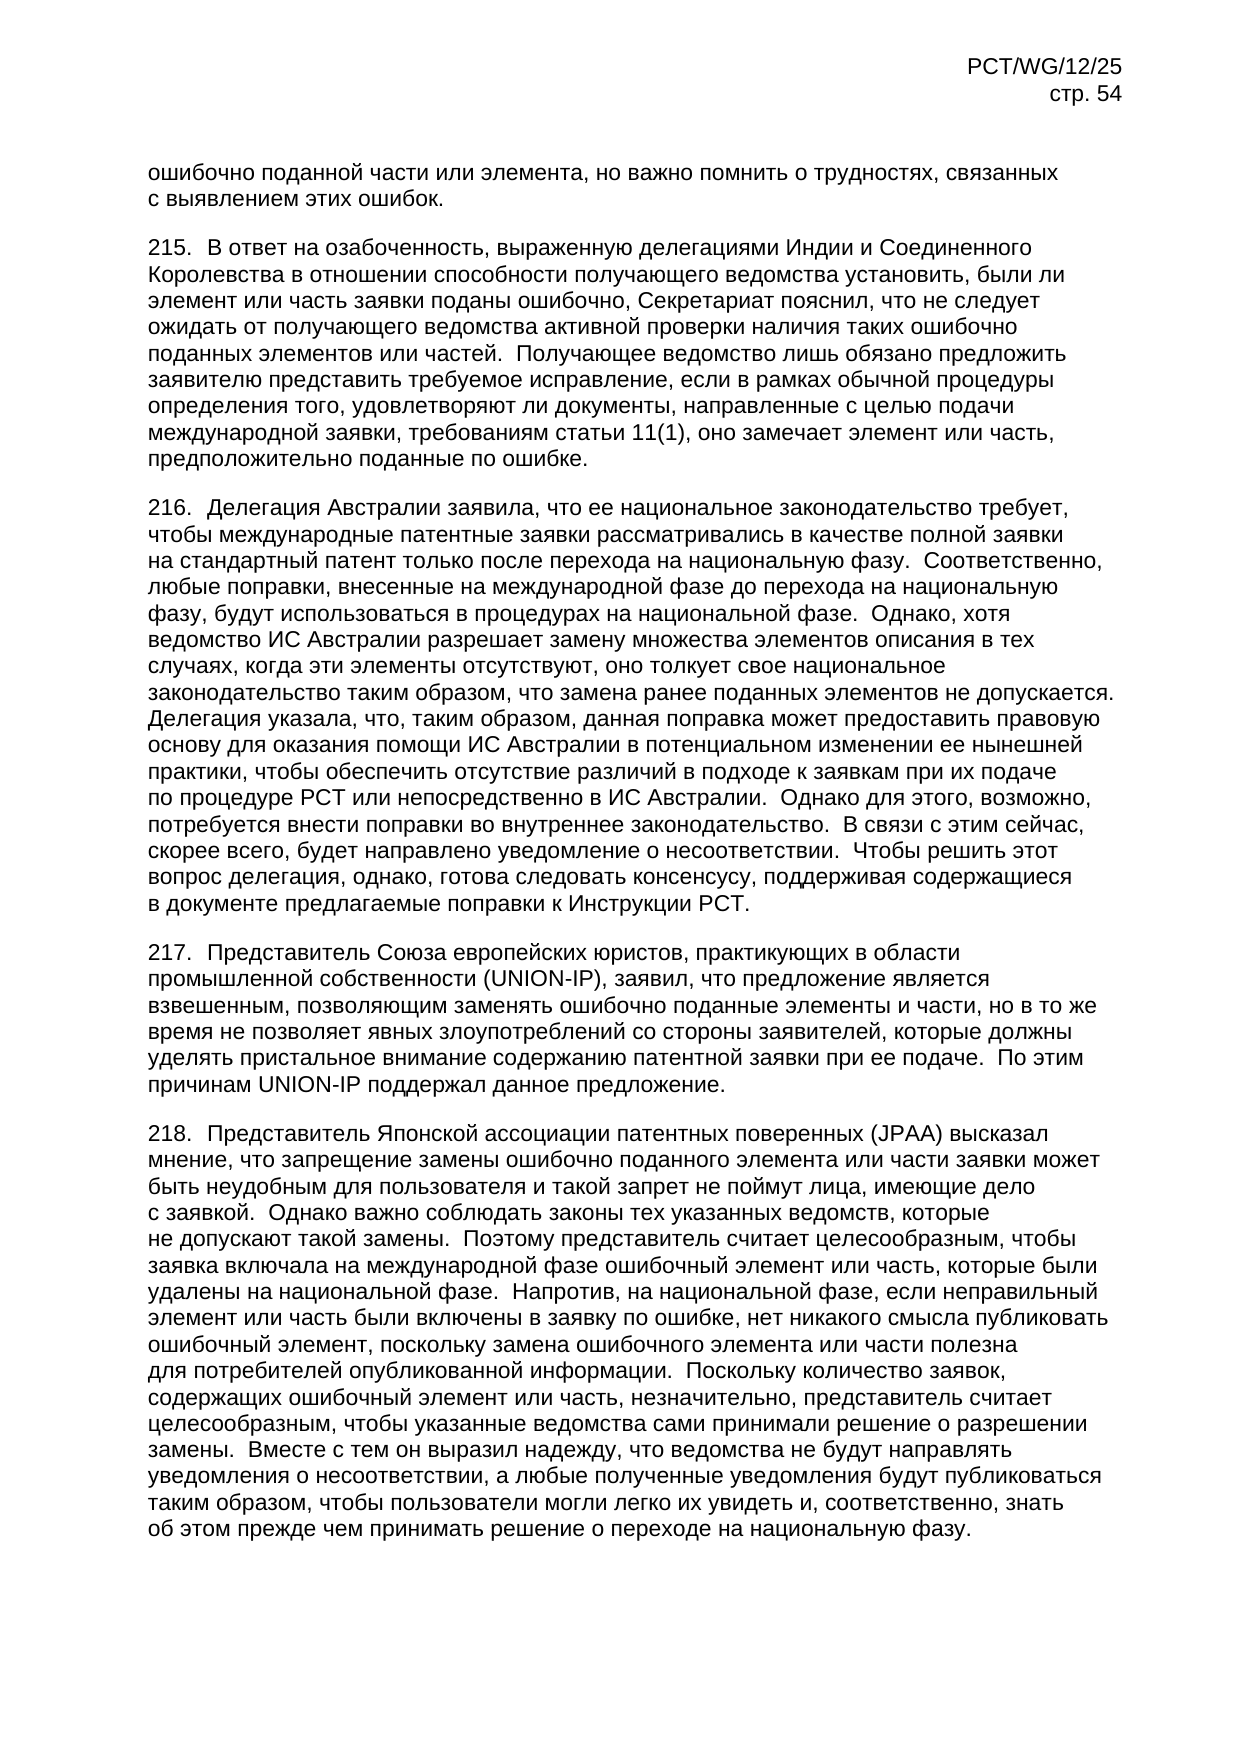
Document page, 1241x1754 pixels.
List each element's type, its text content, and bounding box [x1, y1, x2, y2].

text В ответ на озабоченность, выраженную делегациями Индии и Соединенного Королевства в отношении способности получающего ведомства установить, были ли элемент или часть заявки поданы ошибочно, Секретариат пояснил, что не следует ожидать от получающего ведомства активной проверки наличия таких ошибочно поданных элементов или частей. Получающее ведомство лишь обязано предложить заявителю представить требуемое исправление, если в рамках обычной процедуры определения того, удовлетворяют ли документы, направленные с целью подачи международной заявки, требованиям статьи 11(1), оно замечает элемент или часть, предположительно поданные по ошибке. [148, 234, 1122, 471]
text Представитель Союза европейских юристов, практикующих в области промышленной собственности (UNION-IP), заявил, что предложение является взвешенным, позволяющим заменять ошибочно поданные элементы и части, но в то же время не позволяет явных злоупотреблений со стороны заявителей, которые должны уделять пристальное внимание содержанию патентной заявки при ее подаче. По этим причинам UNION-IP поддержал данное предложение. [148, 939, 1122, 1097]
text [148, 158, 1122, 211]
text Представитель Японской ассоциации патентных поверенных (JPAA) высказал мнение, что запрещение замены ошибочно поданного элемента или части заявки может быть неудобным для пользователя и такой запрет не поймут лица, имеющие дело с заявкой. Однако важно соблюдать законы тех указанных ведомств, которые не допускают такой замены. Поэтому представитель считает целесообразным, чтобы заявка включала на международной фазе ошибочный элемент или часть, которые были удалены на национальной фазе. Напротив, на национальной фазе, если неправильный элемент или часть были включены в заявку по ошибке, нет никакого смысла публиковать ошибочный элемент, поскольку замена ошибочного элемента или части полезна для потребителей опубликованной информации. Поскольку количество заявок, содержащих ошибочный элемент или часть, незначительно, представитель считает целесообразным, чтобы указанные ведомства сами принимали решение о разрешении замены. Вместе с тем он выразил надежду, что ведомства не будут направлять уведомления о несоответствии, а любые полученные уведомления будут публиковаться таким образом, чтобы пользователи могли легко их увидеть и, соответственно, знать об этом прежде чем принимать решение о переходе на национальную фазу. [148, 1120, 1122, 1542]
text Делегация Австралии заявила, что ее национальное законодательство требует, чтобы международные патентные заявки рассматривались в качестве полной заявки на стандартный патент только после перехода на национальную фазу. Соответственно, любые поправки, внесенные на международной фазе до перехода на национальную фазу, будут использоваться в процедурах на национальной фазе. Однако, хотя ведомство ИС Австралии разрешает замену множества элементов описания в тех случаях, когда эти элементы отсутствуют, оно толкует свое национальное законодательство таким образом, что замена ранее поданных элементов не допускается. Делегация указала, что, таким образом, данная поправка может предоставить правовую основу для оказания помощи ИС Австралии в потенциальном изменении ее нынешней практики, чтобы обеспечить отсутствие различий в подходе к заявкам при их подаче по процедуре PCT или непосредственно в ИС Австралии. Однако для этого, возможно, потребуется внести поправки во внутреннее законодательство. В связи с этим сейчас, скорее всего, будет направлено уведомление о несоответствии. Чтобы решить этот вопрос делегация, однако, готова следовать консенсусу, поддерживая содержащиеся в документе предлагаемые поправки к Инструкции РСТ. [148, 494, 1122, 916]
